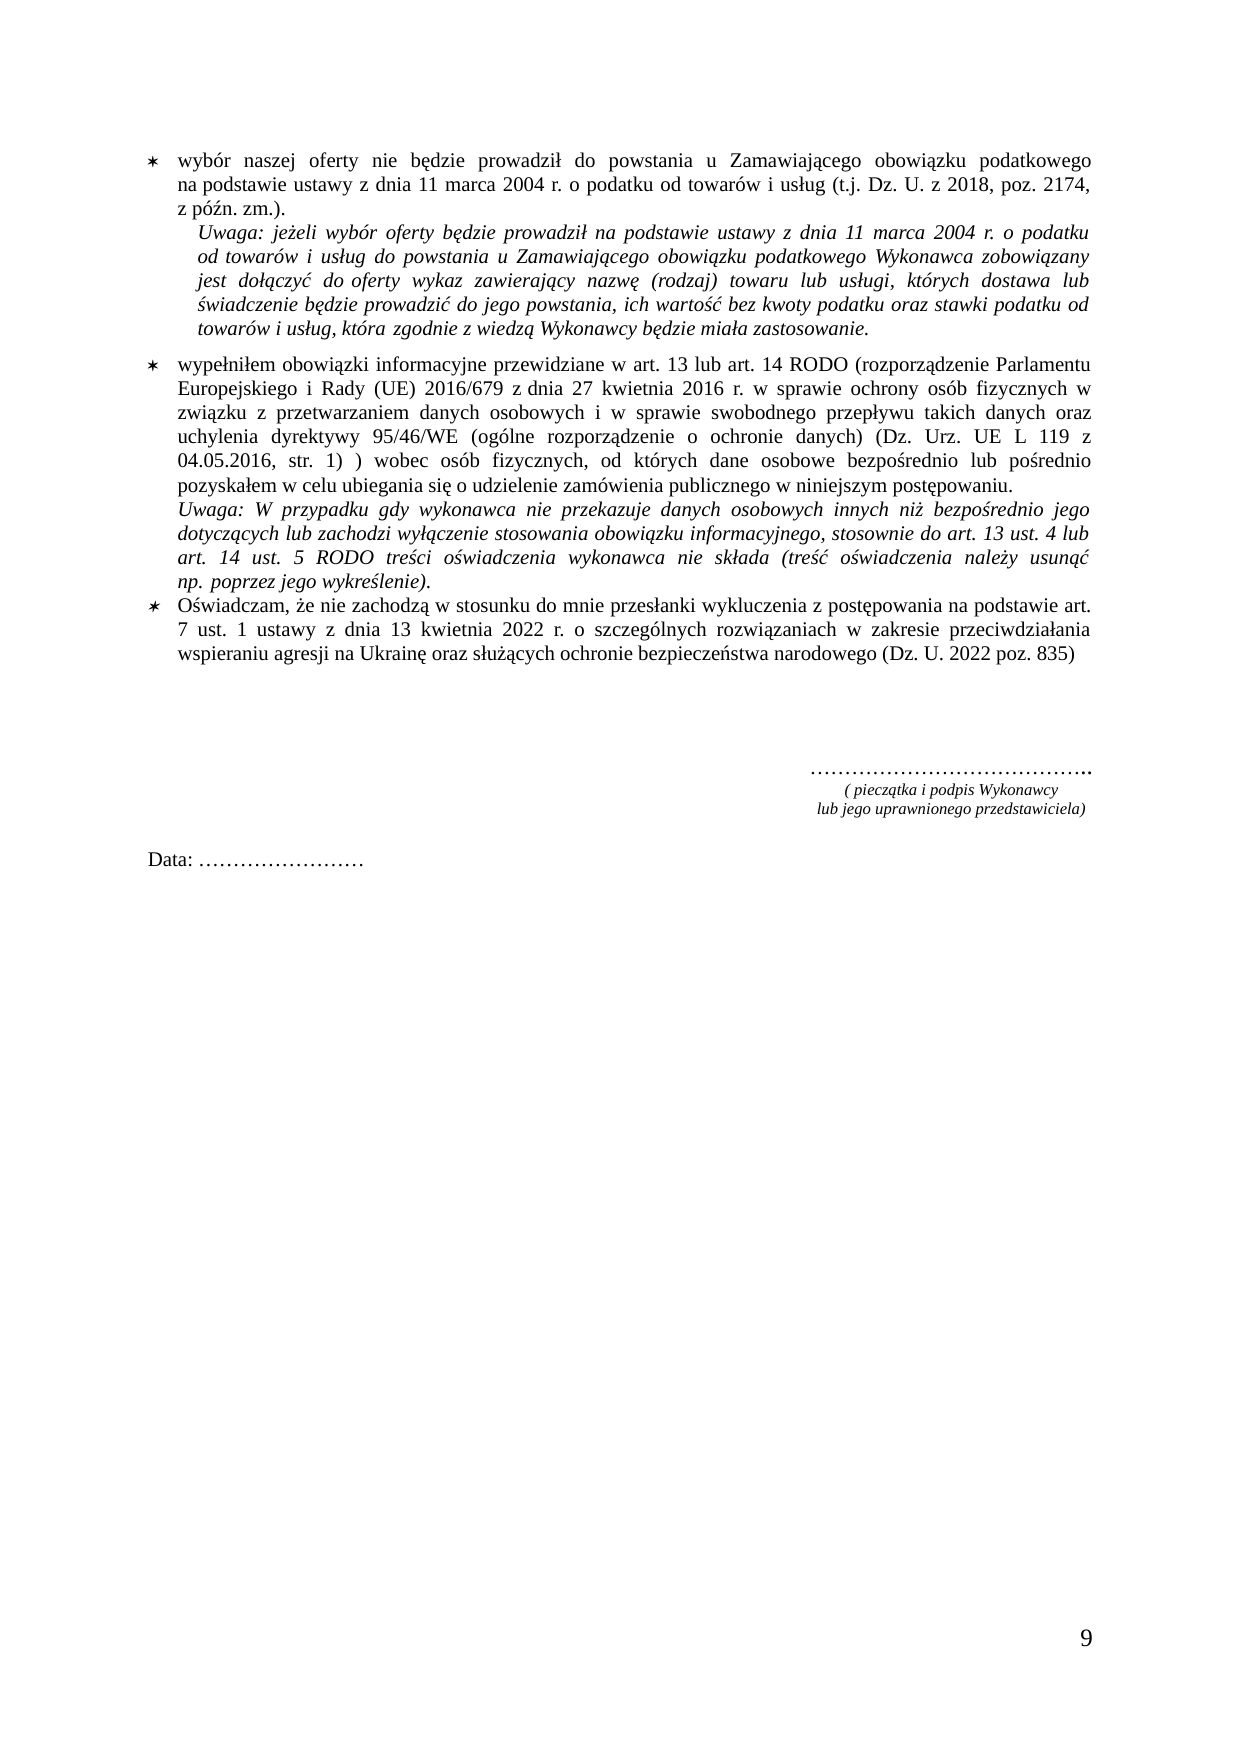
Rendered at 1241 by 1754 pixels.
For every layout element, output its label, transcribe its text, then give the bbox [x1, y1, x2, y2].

text Data: …………………… [148, 847, 1092, 871]
text lub jego uprawnionego przedstawiciela) [811, 799, 1092, 818]
list wypełniłem obowiązki informacyjne przewidziane w art. 13 lub art. 14 RODO (rozporządzenie Parlamentu Europejskiego i Rady (UE) 2016/679 z dnia 27 kwietnia 2016 r. w sprawie ochrony osób fizycznych w związku z przetwarzaniem danych osobowych i w sprawie swobodnego przepływu takich danych oraz uchylenia dyrektywy 95/46/WE (ogólne rozporządzenie o ochronie danych) (Dz. Urz. UE L 119 z 04.05.2016, str. 1) ) wobec osób fizycznych, od których dane osobowe bezpośrednio lub pośrednio pozyskałem w celu ubiegania się o udzielenie zamówienia publicznego w niniejszym postępowaniu. [148, 352, 1092, 497]
list Oświadczam, że nie zachodzą w stosunku do mnie przesłanki wykluczenia z postępowania na podstawie art. 7 ust. 1 ustawy z dnia 13 kwietnia 2022 r. o szczególnych rozwiązaniach w zakresie przeciwdziałania wspieraniu agresji na Ukrainę oraz służących ochronie bezpieczeństwa narodowego (Dz. U. 2022 poz. 835) [148, 593, 1092, 665]
text Uwaga: jeżeli wybór oferty będzie prowadził na podstawie ustawy z dnia 11 marca 2004 r. o podatku od towarów i usług do powstania u Zamawiającego obowiązku podatkowego Wykonawca zobowiązany jest dołączyć do oferty wykaz zawierający nazwę (rodzaj) towaru lub usługi, których dostawa lub świadczenie będzie prowadzić do jego powstania, ich wartość bez kwoty podatku oraz stawki podatku od towarów i usług, która zgodnie z wiedzą Wykonawcy będzie miała zastosowanie. [197, 220, 1092, 340]
text ………………………………….. [148, 751, 1092, 780]
text Uwaga: W przypadku gdy wykonawca nie przekazuje danych osobowych innych niż bezpośrednio jego dotyczących lub zachodzi wyłączenie stosowania obowiązku informacyjnego, stosownie do art. 13 ust. 4 lub art. 14 ust. 5 RODO treści oświadczenia wykonawca nie składa (treść oświadczenia należy usunąć np. poprzez jego wykreślenie). [177, 497, 1092, 593]
list wybór naszej oferty nie będzie prowadził do powstania u Zamawiającego obowiązku podatkowego na podstawie ustawy z dnia 11 marca 2004 r. o podatku od towarów i usług (t.j. Dz. U. z 2018, poz. 2174, z późn. zm.). [148, 148, 1092, 220]
text ( pieczątka i podpis Wykonawcy [811, 780, 1092, 799]
